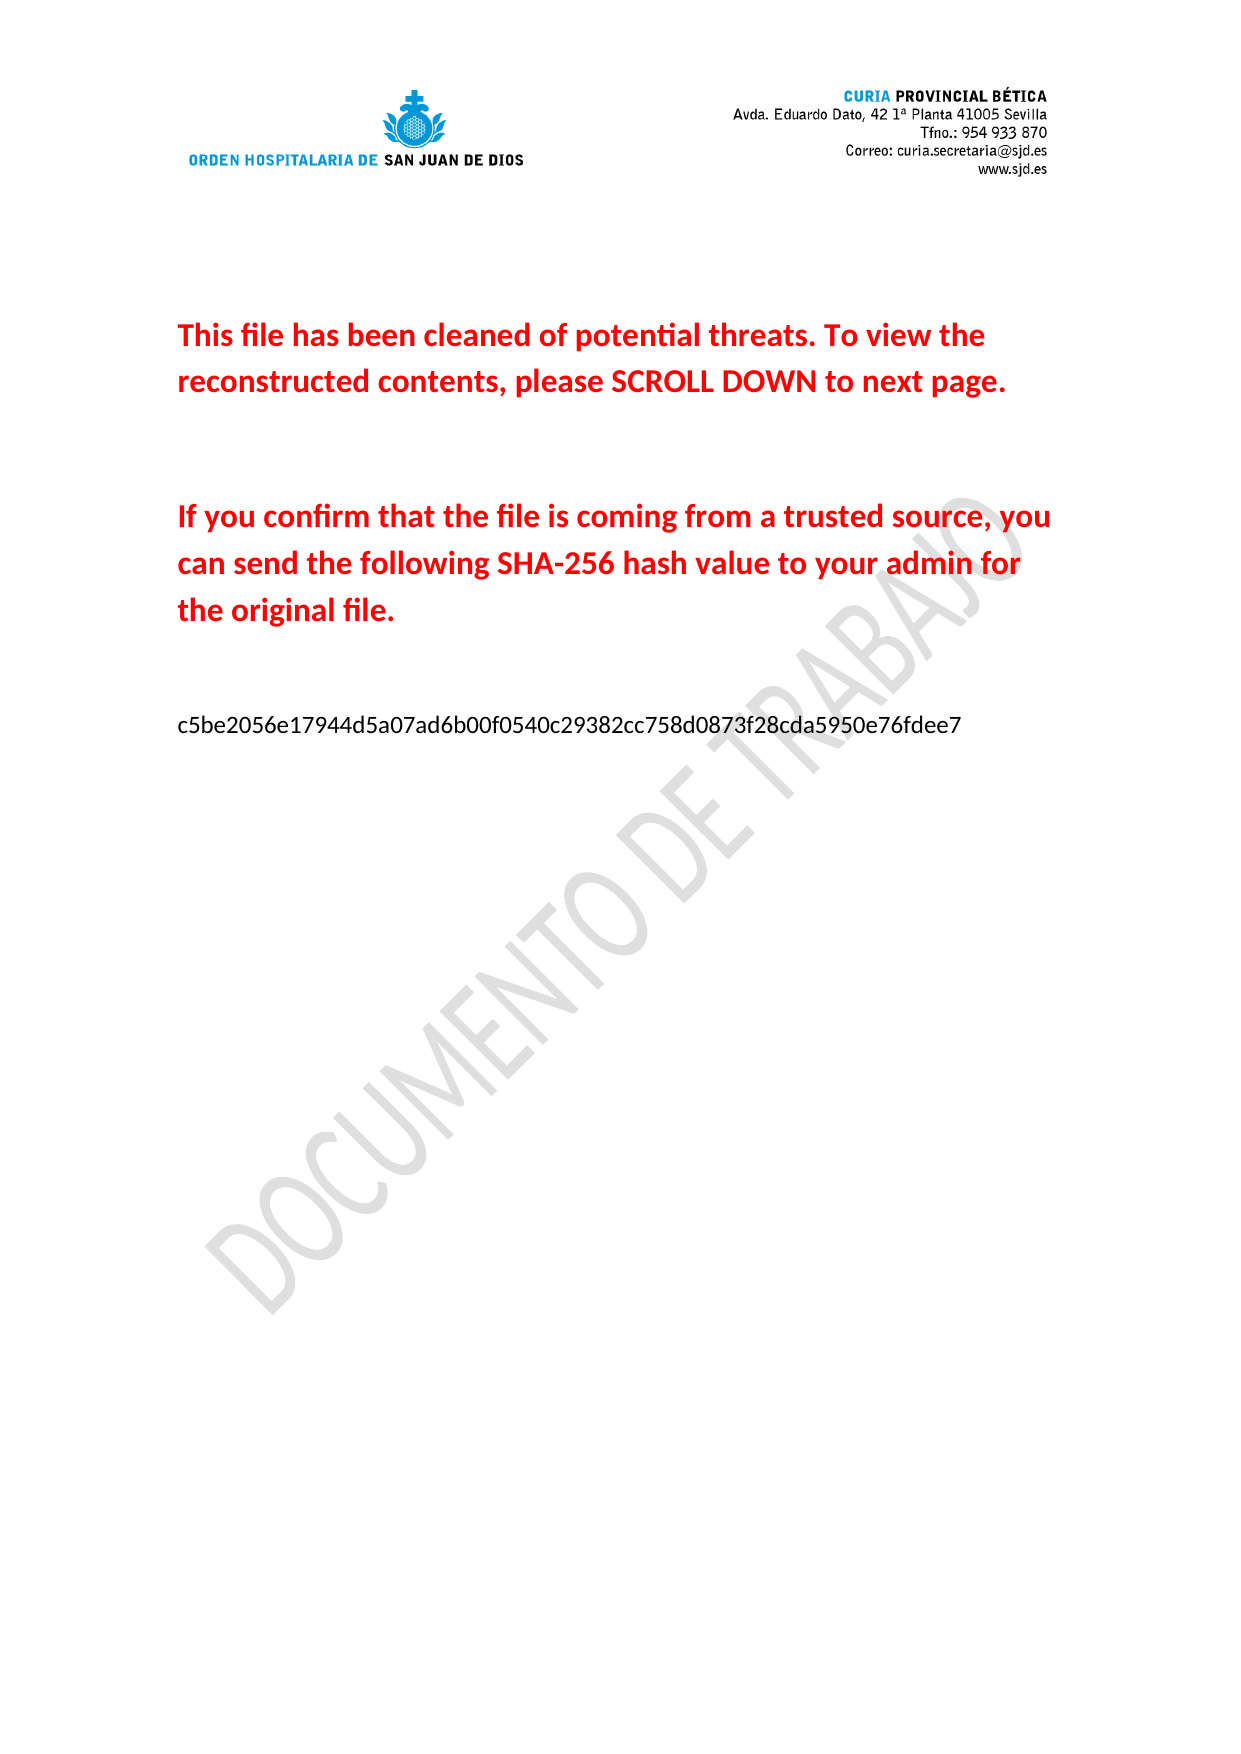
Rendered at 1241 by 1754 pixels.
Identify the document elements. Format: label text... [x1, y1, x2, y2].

text c5be2056e17944d5a07ad6b00f0540c29382cc758d0873f28cda5950e76fdee7 [177, 710, 1063, 740]
picture [177, 73, 1063, 193]
text This file has been cleaned of potential threats. To view the reconstructed contents, please SCROLL DOWN to next page. [177, 313, 1063, 401]
text If you confirm that the file is coming from a trusted source, you can send the following SHA-256 hash value to your admin for the original file. [177, 496, 1063, 630]
